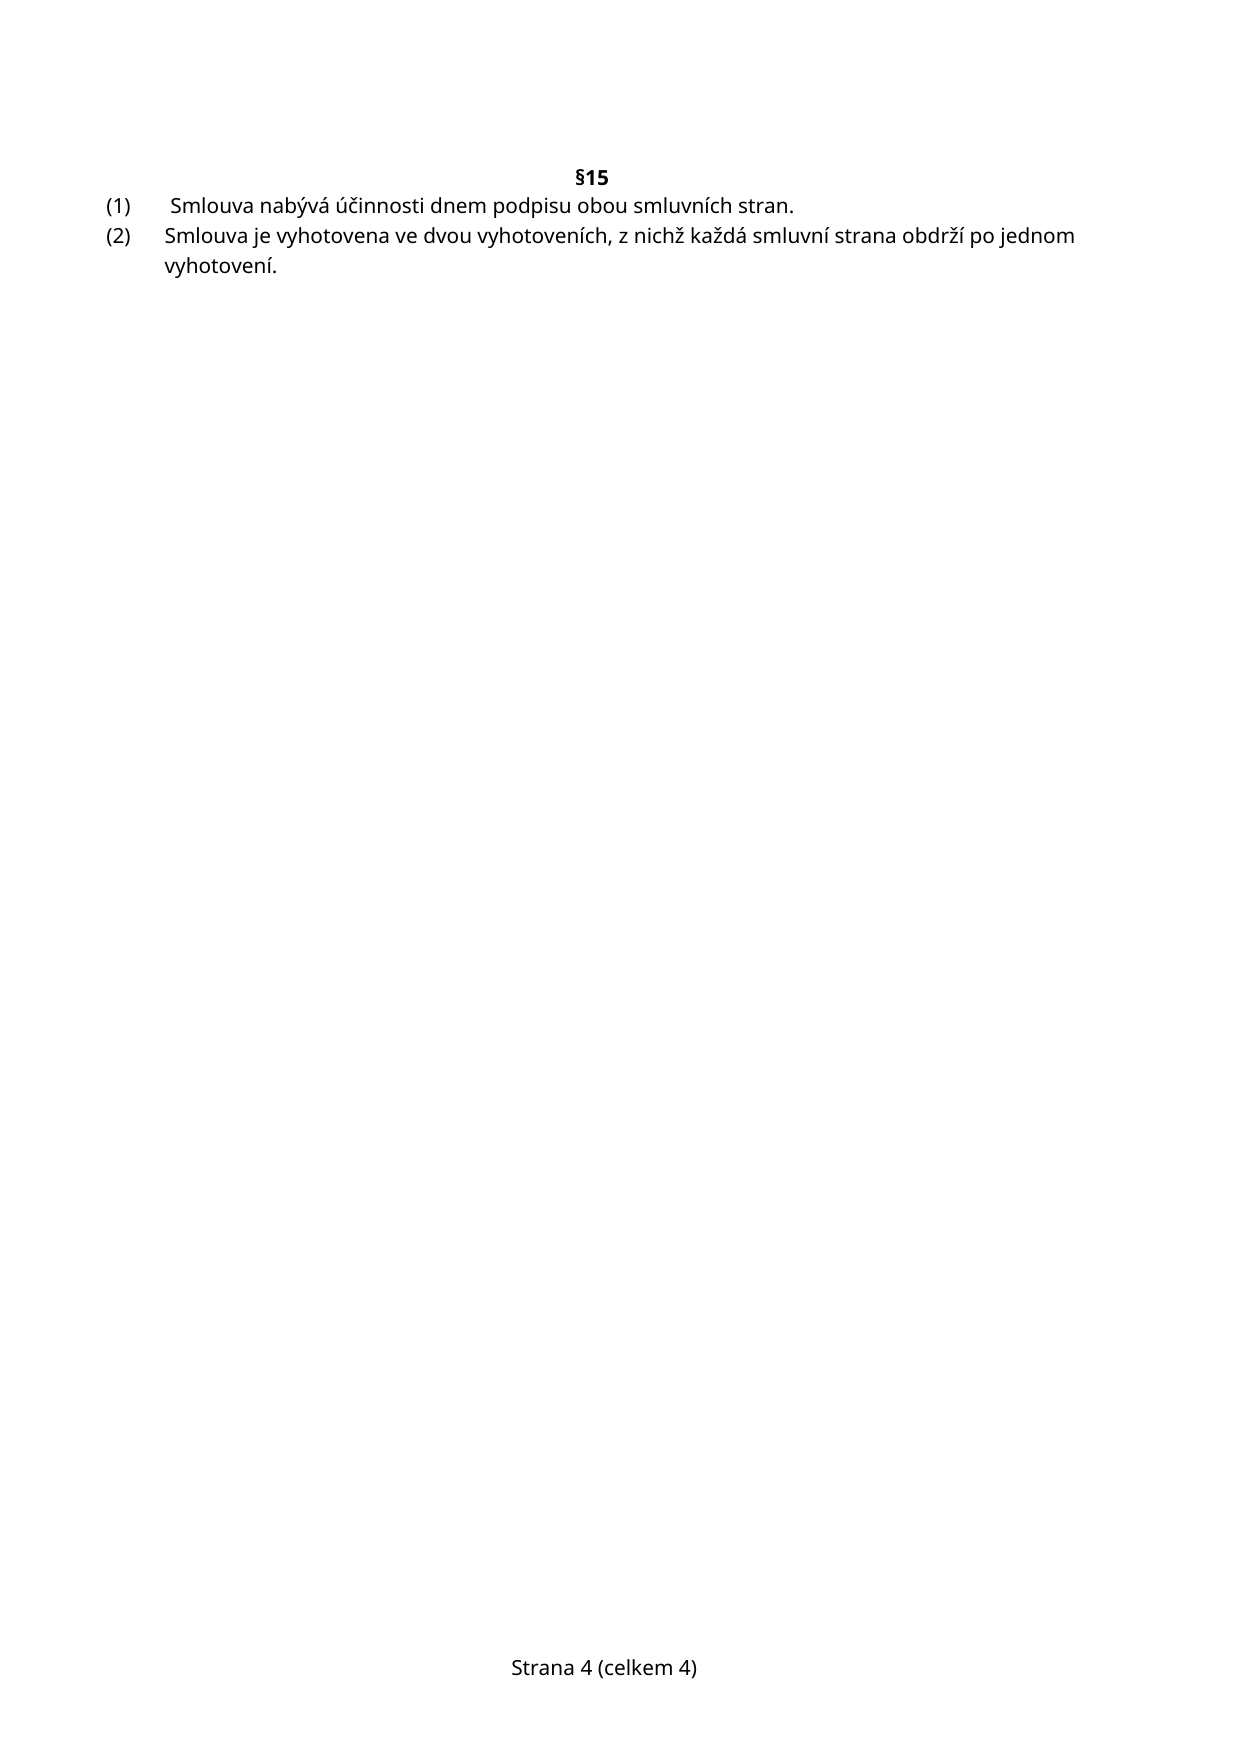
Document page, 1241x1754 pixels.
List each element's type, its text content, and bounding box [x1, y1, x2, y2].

list Smlouva je vyhotovena ve dvou vyhotoveních, z nichž každá smluvní strana obdrží po jednom vyhotovení. [106, 221, 1112, 279]
text §15 [575, 163, 1112, 191]
list Smlouva nabývá účinnosti dnem podpisu obou smluvních stran. [106, 191, 1112, 220]
